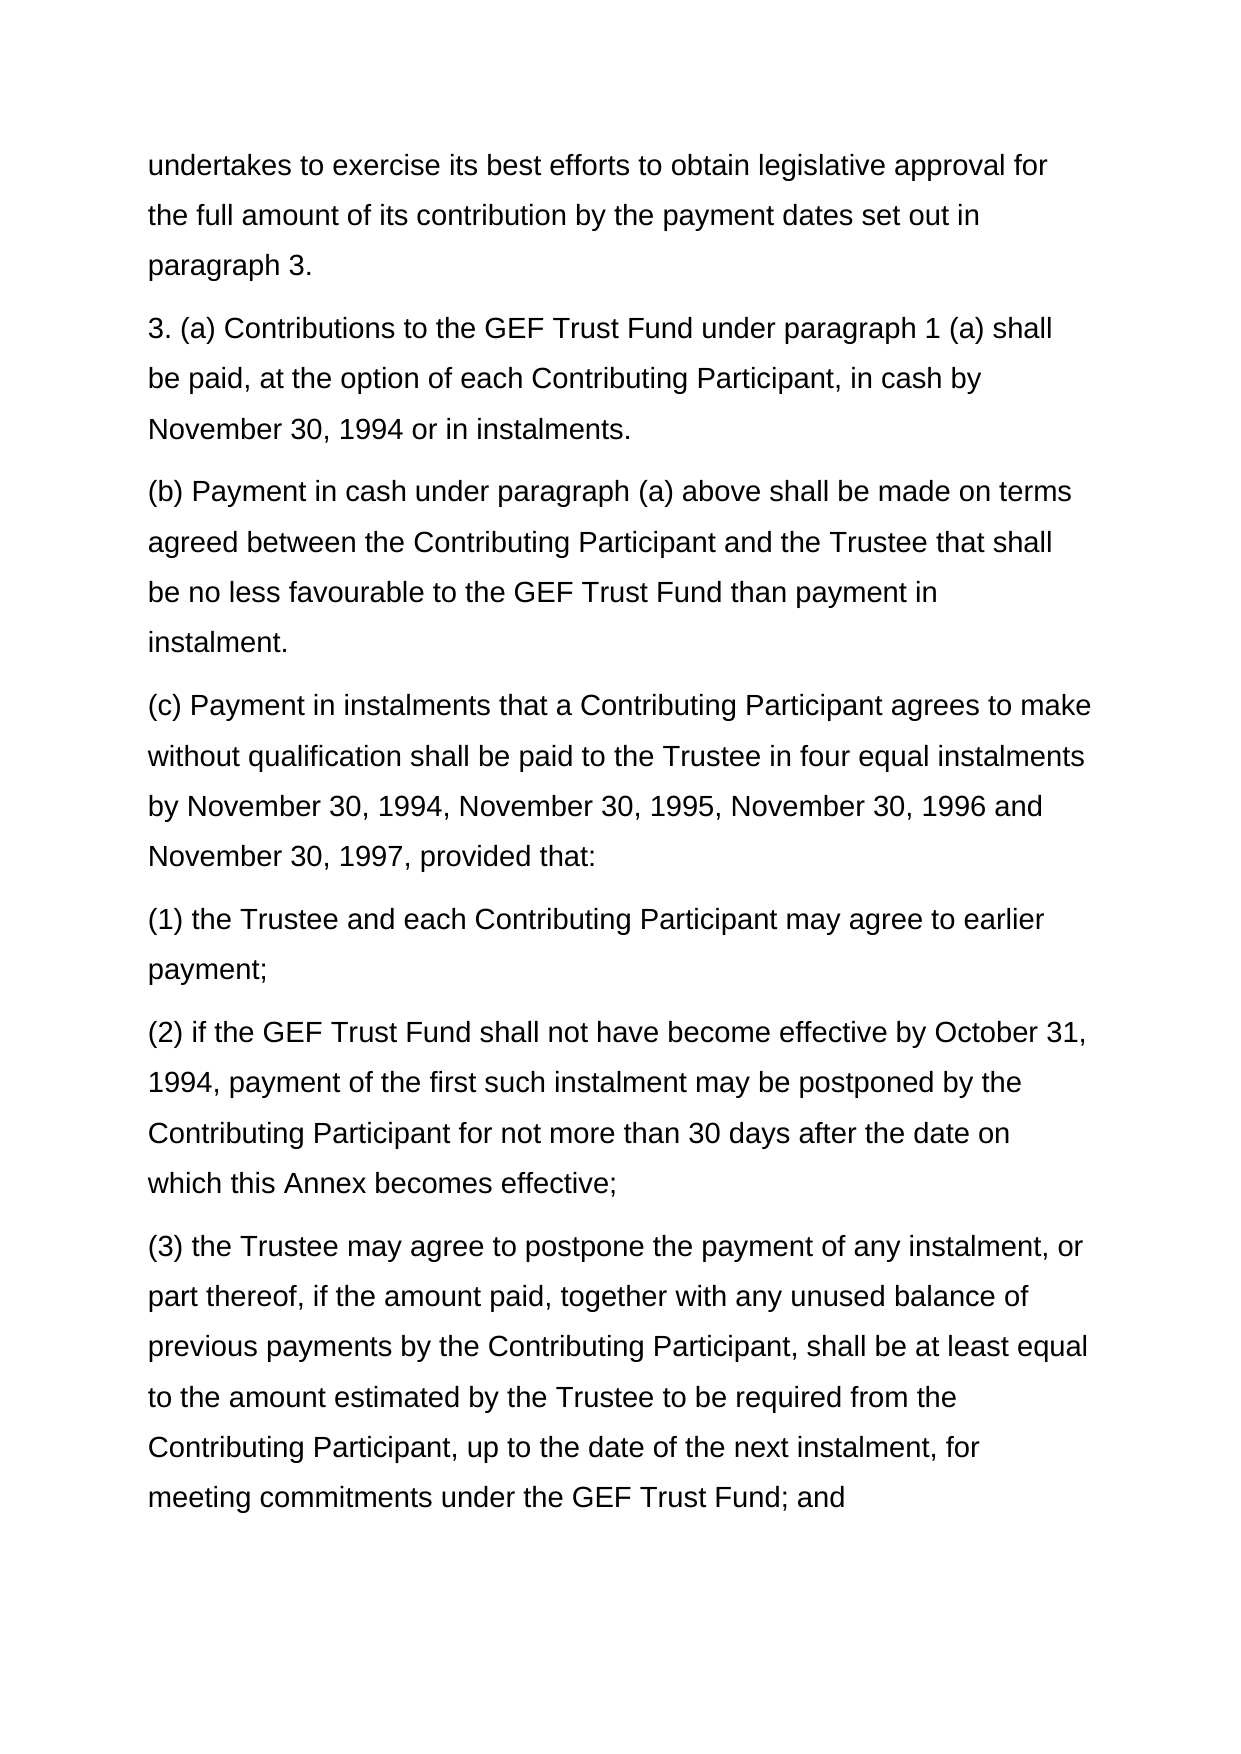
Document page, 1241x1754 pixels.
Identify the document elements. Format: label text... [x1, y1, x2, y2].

text (2) if the GEF Trust Fund shall not have become effective by October 31, 1994, payment of the first such instalment may be postponed by the Contributing Participant for not more than 30 days after the date on which this Annex becomes effective; [148, 1015, 1093, 1199]
text (b) Payment in cash under paragraph (a) above shall be made on terms agreed between the Contributing Participant and the Trustee that shall be no less favourable to the GEF Trust Fund than payment in instalment. [148, 474, 1093, 659]
text 3. (a) Contributions to the GEF Trust Fund under paragraph 1 (a) shall be paid, at the option of each Contributing Participant, in cash by November 30, 1994 or in instalments. [148, 311, 1093, 445]
text (3) the Trustee may agree to postpone the payment of any instalment, or part thereof, if the amount paid, together with any unused balance of previous payments by the Contributing Participant, shall be at least equal to the amount estimated by the Trustee to be required from the Contributing Participant, up to the date of the next instalment, for meeting commitments under the GEF Trust Fund; and [148, 1229, 1093, 1514]
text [148, 148, 1093, 282]
text (c) Payment in instalments that a Contributing Participant agrees to make without qualification shall be paid to the Trustee in four equal instalments by November 30, 1994, November 30, 1995, November 30, 1996 and November 30, 1997, provided that: [148, 688, 1093, 873]
text (1) the Trustee and each Contributing Participant may agree to earlier payment; [148, 902, 1093, 986]
